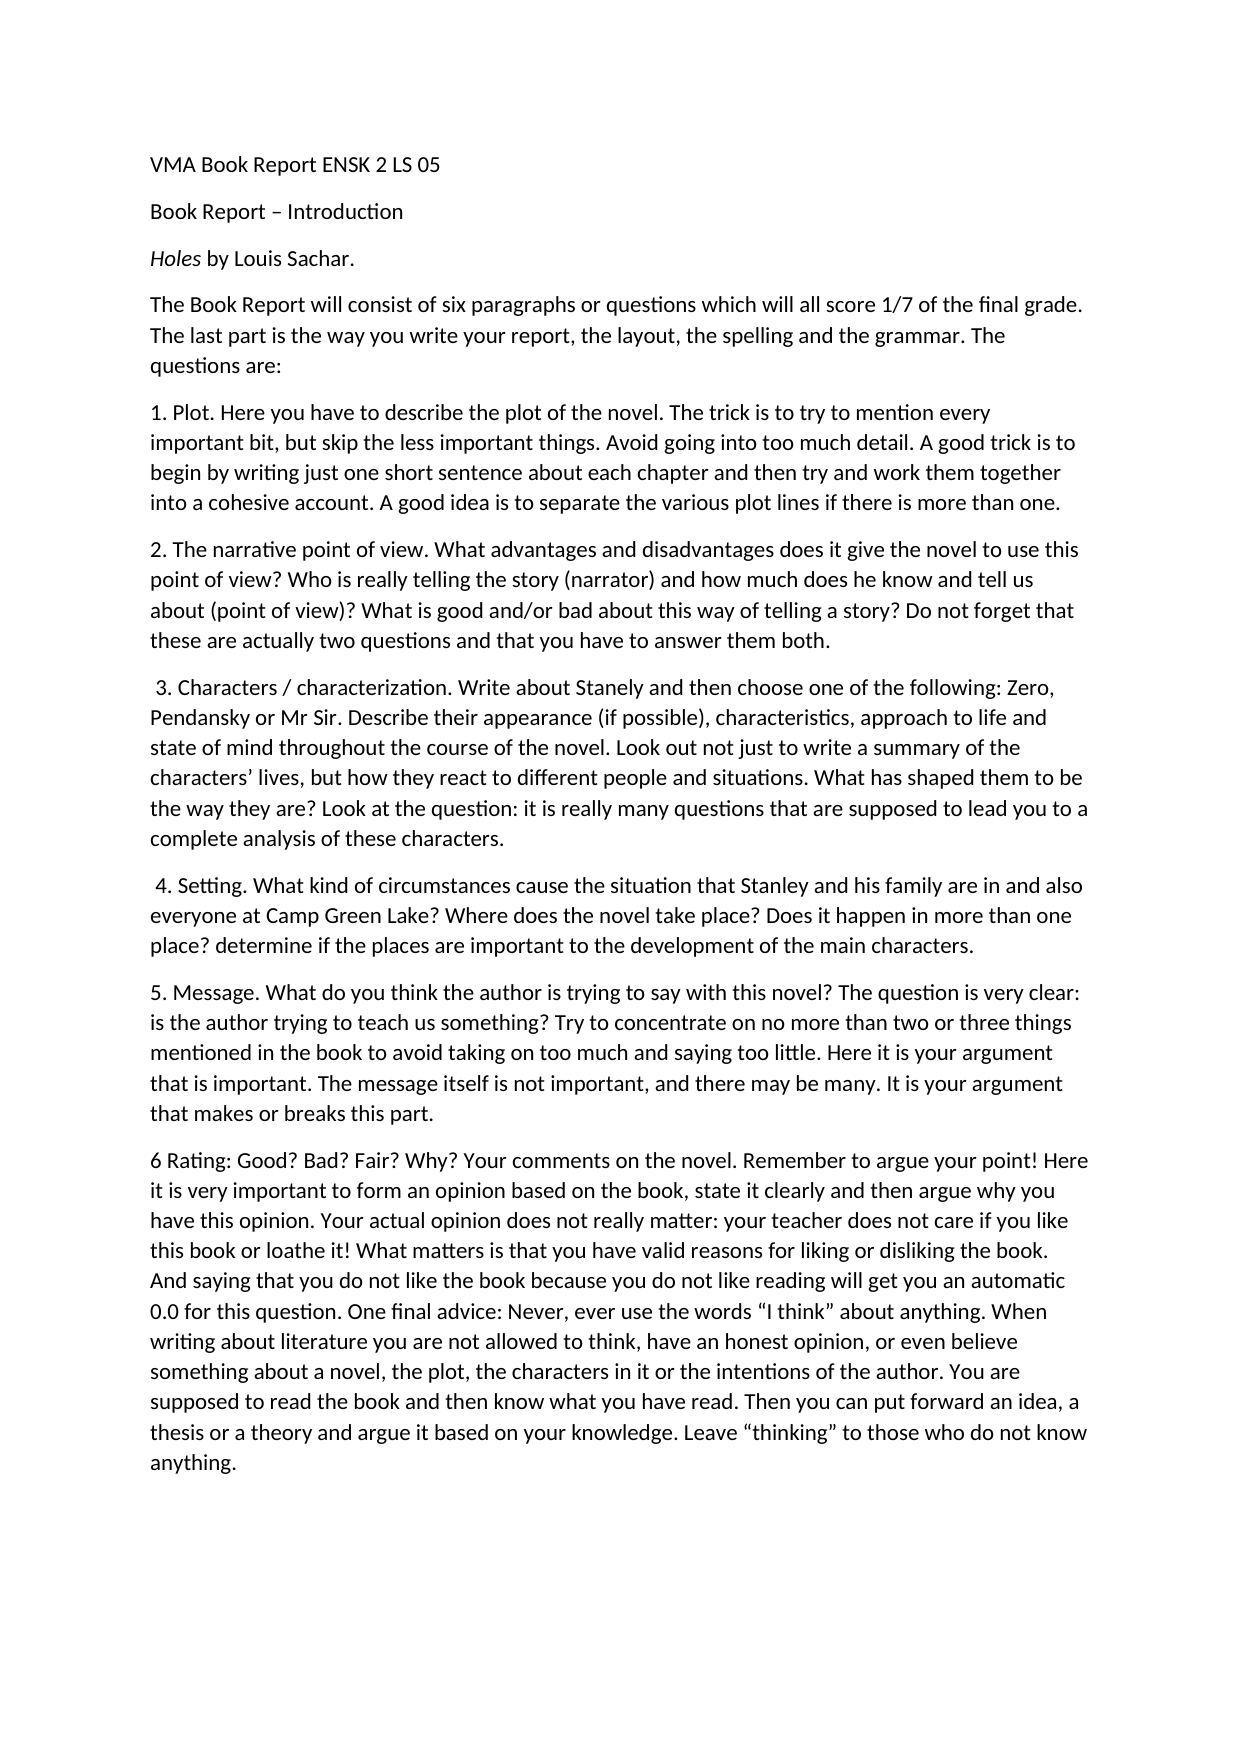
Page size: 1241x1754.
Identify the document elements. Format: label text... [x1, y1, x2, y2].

text 3. Characters / characterization. Write about Stanely and then choose one of the following: Zero, Pendansky or Mr Sir. Describe their appearance (if possible), characteristics, approach to life and state of mind throughout the course of the novel. Look out not just to write a summary of the characters’ lives, but how they react to different people and situations. What has shaped them to be the way they are? Look at the question: it is really many questions that are supposed to lead you to a complete analysis of these characters. [150, 673, 1090, 852]
text VMA Book Report ENSK 2 LS 05 [150, 150, 1090, 178]
text 4. Setting. What kind of circumstances cause the situation that Stanley and his family are in and also everyone at Camp Green Lake? Where does the novel take place? Does it happen in more than one place? determine if the places are important to the development of the main characters. [150, 871, 1090, 959]
text Holes by Louis Sachar. [150, 244, 1090, 272]
text The Book Report will consist of six paragraphs or questions which will all score 1/7 of the final grade. The last part is the way you write your report, the layout, the spelling and the grammar. The questions are: [150, 291, 1090, 379]
text 2. The narrative point of view. What advantages and disadvantages does it give the novel to use this point of view? Who is really telling the story (narrator) and how much does he know and tell us about (point of view)? What is good and/or bad about this way of telling a story? Do not forget that these are actually two questions and that you have to answer them both. [150, 535, 1090, 654]
text 1. Plot. Here you have to describe the plot of the novel. The trick is to try to mention every important bit, but skip the less important things. Avoid going into too much detail. A good trick is to begin by writing just one short sentence about each chapter and then try and work them together into a cohesive account. A good idea is to separate the various plot lines if there is more than one. [150, 398, 1090, 517]
text Book Report – Introduction [150, 197, 1090, 225]
text 5. Message. What do you think the author is trying to say with this novel? The question is very clear: is the author trying to teach us something? Try to concentrate on no more than two or three things mentioned in the book to avoid taking on too much and saying too little. Here it is your argument that is important. The message itself is not important, and there may be many. It is your argument that makes or breaks this part. [150, 978, 1090, 1127]
text 6 Rating: Good? Bad? Fair? Why? Your comments on the novel. Remember to argue your point! Here it is very important to form an opinion based on the book, state it clearly and then argue why you have this opinion. Your actual opinion does not really matter: your teacher does not care if you like this book or loathe it! What matters is that you have valid reasons for liking or disliking the book. And saying that you do not like the book because you do not like reading will get you an automatic 0.0 for this question. One final advice: Never, ever use the words “I think” about anything. When writing about literature you are not allowed to think, have an honest opinion, or even believe something about a novel, the plot, the characters in it or the intentions of the author. You are supposed to read the book and then know what you have read. Then you can put forward an idea, a thesis or a theory and argue it based on your knowledge. Leave “thinking” to those who do not know anything. [150, 1146, 1090, 1476]
